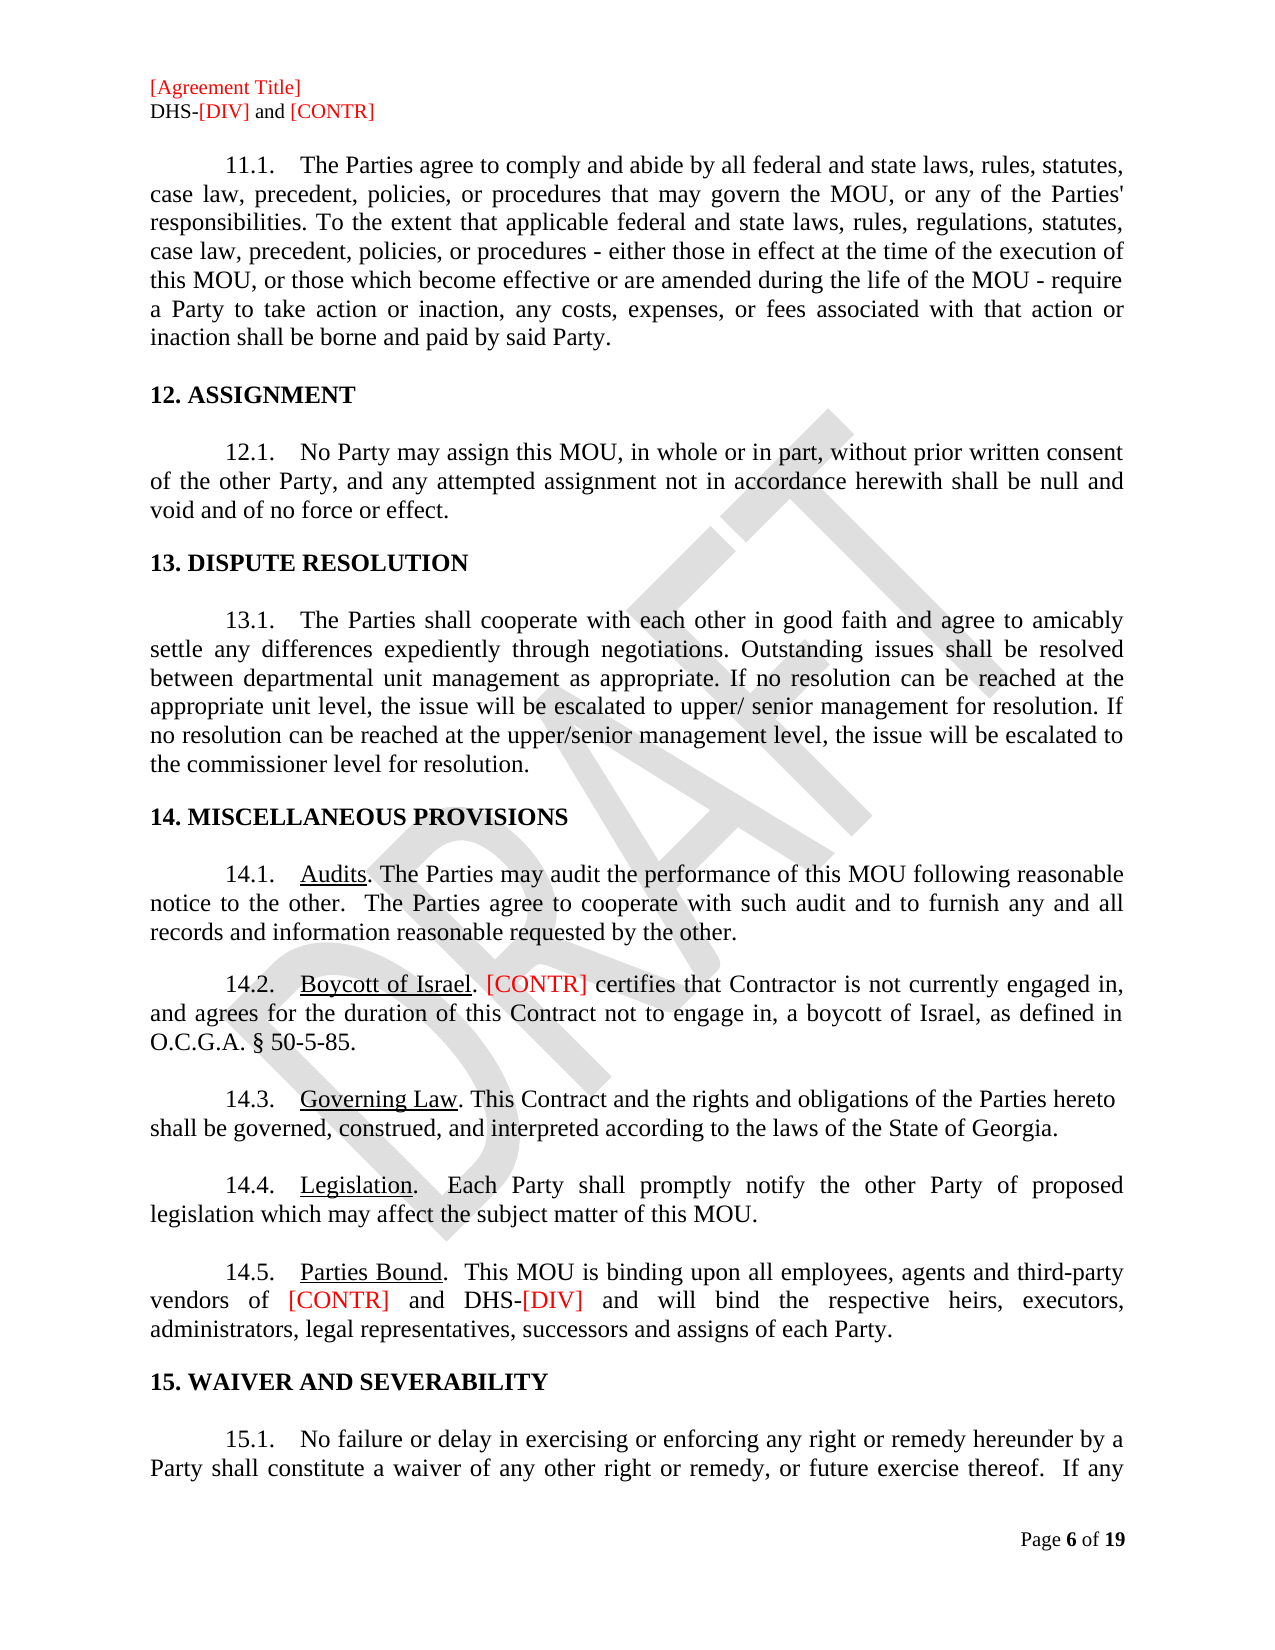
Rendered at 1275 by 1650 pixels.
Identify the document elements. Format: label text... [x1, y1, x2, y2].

text 12.1. No Party may assign this MOU, in whole or in part, without prior written consent of the other Party, and any attempted assignment not in accordance herewith shall be null and void and of no force or effect. [150, 437, 1125, 524]
text 14.3. Governing Law. This Contract and the rights and obligations of the Parties hereto shall be governed, construed, and interpreted according to the laws of the State of Georgia. [150, 1084, 1125, 1142]
text 14.2. Boycott of Israel. [CONTR] certifies that Contractor is not currently engaged in, and agrees for the duration of this Contract not to engage in, a boycott of Israel, as defined in O.C.G.A. § 50-5-85. [150, 969, 1125, 1056]
text 13.1. The Parties shall cooperate with each other in good faith and agree to amicably settle any differences expediently through negotiations. Outstanding issues shall be resolved between departmental unit management as appropriate. If no resolution can be reached at the appropriate unit level, the issue will be escalated to upper/ senior management for resolution. If no resolution can be reached at the upper/senior management level, the issue will be escalated to the commissioner level for resolution. [150, 605, 1125, 778]
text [150, 1424, 1125, 1482]
text 14.1. Audits. The Parties may audit the performance of this MOU following reasonable notice to the other. The Parties agree to cooperate with such audit and to furnish any and all records and information reasonable requested by the other. [150, 859, 1125, 945]
text 14.4. Legislation. Each Party shall promptly notify the other Party of proposed legislation which may affect the subject matter of this MOU. [150, 1171, 1125, 1228]
text 15. WAIVER AND SEVERABILITY [150, 1367, 1125, 1396]
text 14. MISCELLANEOUS PROVISIONS [150, 802, 1125, 830]
text 11.1. The Parties agree to comply and abide by all federal and state laws, rules, statutes, case law, precedent, policies, or procedures that may govern the MOU, or any of the Parties' responsibilities. To the extent that applicable federal and state laws, rules, regulations, statutes, case law, precedent, policies, or procedures - either those in effect at the time of the execution of this MOU, or those which become effective or are amended during the life of the MOU - require a Party to take action or inaction, any costs, expenses, or fees associated with that action or inaction shall be borne and paid by said Party. [150, 150, 1125, 351]
text 12. ASSIGNMENT [150, 380, 1125, 409]
text 13. DISPUTE RESOLUTION [150, 548, 1125, 576]
text 14.5. Parties Bound. This MOU is binding upon all employees, agents and third-party vendors of [CONTR] and DHS-[DIV] and will bind the respective heirs, executors, administrators, legal representatives, successors and assigns of each Party. [150, 1257, 1125, 1343]
